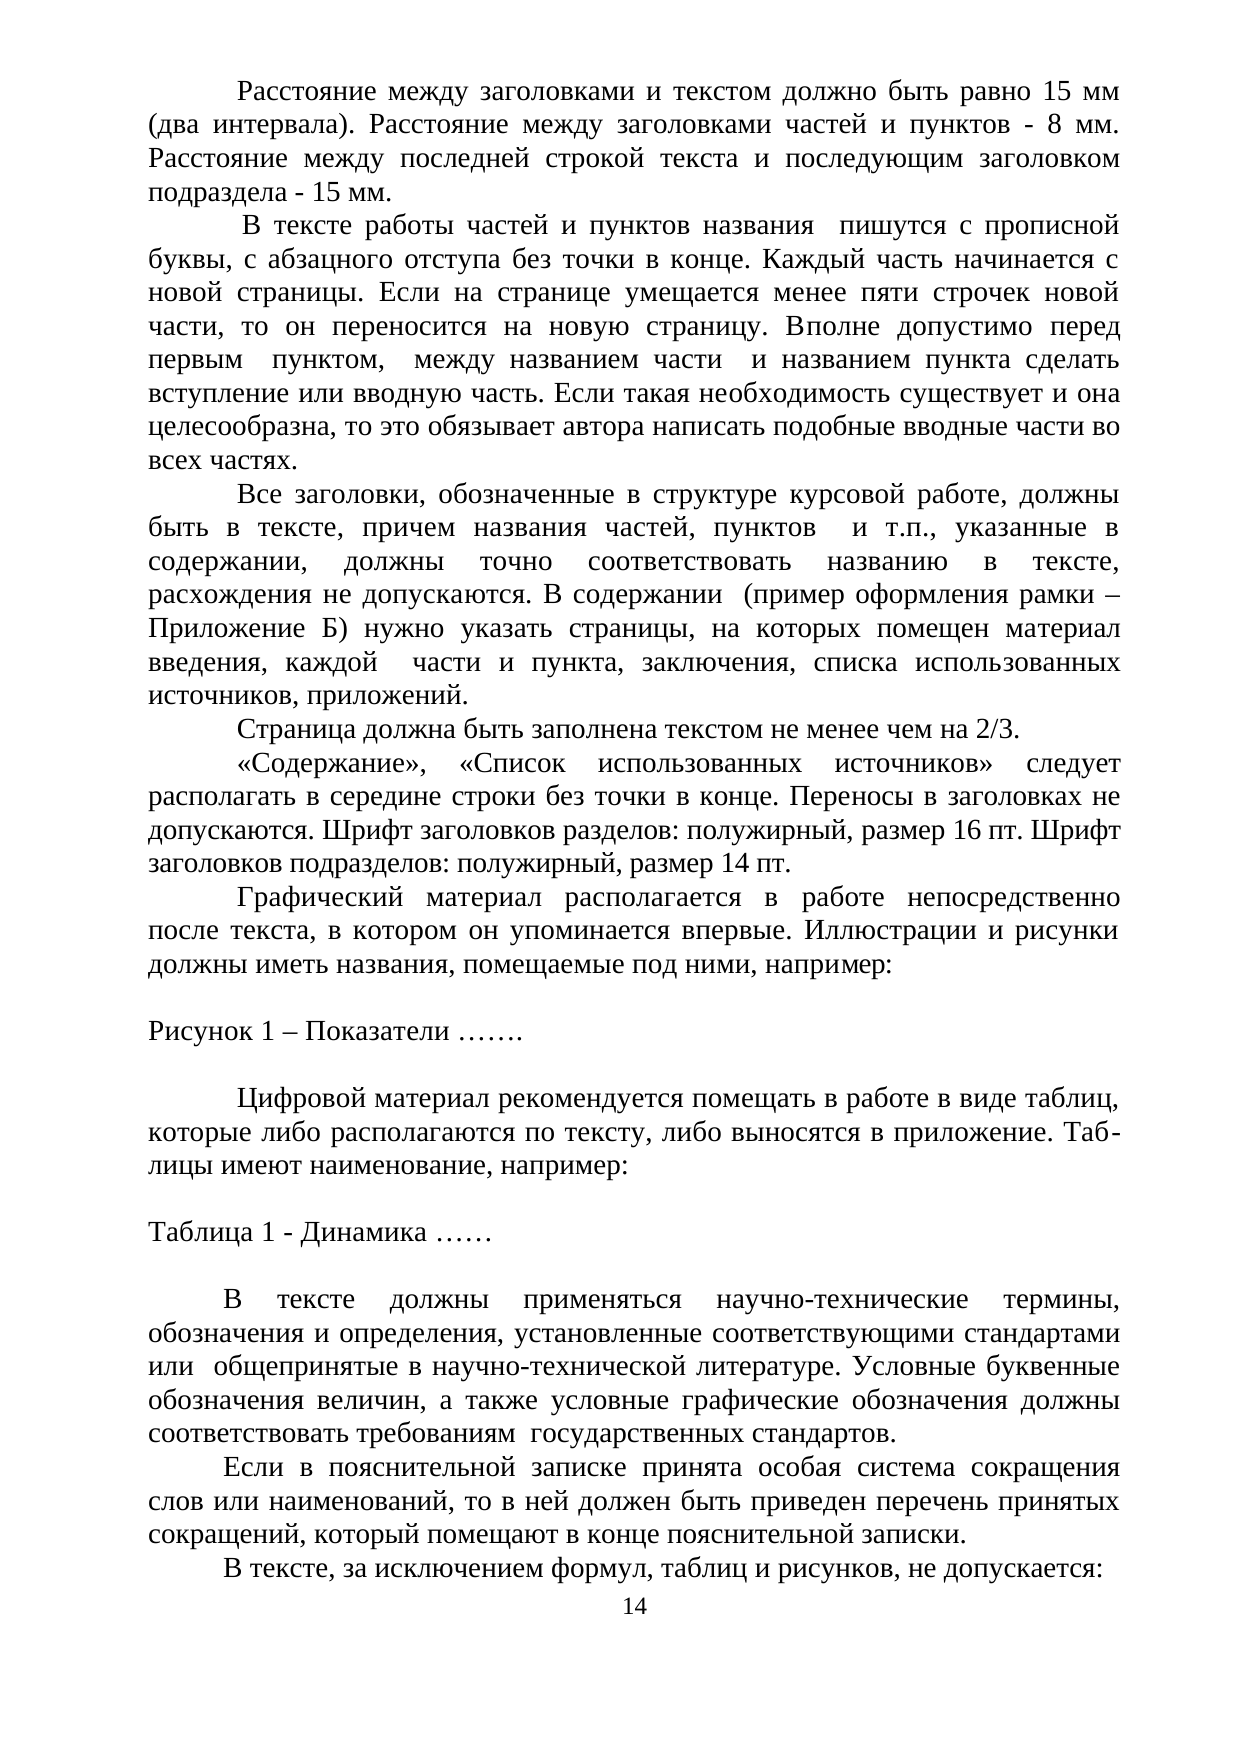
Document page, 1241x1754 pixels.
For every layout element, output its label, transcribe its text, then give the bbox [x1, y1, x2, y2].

text Расстояние между заголовками и текстом должно быть равно 15 мм (два интервала). Расстояние между заголовками частей и пунктов - 8 мм. Расстояние между последней строкой текста и последующим заголовком подраздела - 15 мм. [148, 73, 1121, 207]
text Страница должна быть заполнена текстом не менее чем на 2/3. [148, 711, 1121, 745]
text Цифровой материал рекомендуется помещать в работе в виде таблиц, которые либо располагаются по тексту, либо выносятся в приложение. Таблицы имеют наименование, например: [148, 1080, 1121, 1181]
text В тексте должны применяться научно-технические термины, обозначения и определения, установленные соответствующими стандартами или общепринятые в научно-технической литературе. Условные буквенные обозначения величин, а также условные графические обозначения должны соответствовать требованиям государственных стандартов. [148, 1281, 1121, 1449]
text Графический материал располагается в работе непосредственно после текста, в котором он упоминается впервые. Иллюстрации и рисунки должны иметь названия, помещаемые под ними, например: [148, 879, 1121, 979]
text В тексте, за исключением формул, таблиц и рисунков, не допускается: [148, 1550, 1121, 1583]
text В тексте работы частей и пунктов названия пишутся с прописной буквы, с абзацного отступа без точки в конце. Каждый часть начинается с новой страницы. Если на странице умещается менее пяти строчек новой части, то он переносится на новую страницу. Вполне допустимо перед первым пунктом, между названием части и названием пункта сделать вступление или вводную часть. Если такая необходимость существует и она целесообразна, то это обязывает автора написать подобные вводные части во всех частях. [148, 207, 1121, 476]
text Если в пояснительной записке принята особая система сокращения слов или наименований, то в ней должен быть приведен перечень принятых сокращений, который помещают в конце пояснительной записки. [148, 1449, 1121, 1550]
text Рисунок 1 – Показатели ……. [148, 1013, 1121, 1047]
text «Содержание», «Список использованных источников» следует располагать в середине строки без точки в конце. Переносы в заголовках не допускаются. Шрифт заголовков разделов: полужирный, размер 16 пт. Шрифт заголовков подразделов: полужирный, размер 14 пт. [148, 745, 1121, 879]
text Таблица 1 - Динамика …… [148, 1214, 1121, 1248]
text Все заголовки, обозначенные в структуре курсовой работе, должны быть в тексте, причем названия частей, пунктов и т.п., указанные в содержании, должны точно соответствовать названию в тексте, расхождения не допускаются. В содержании (пример оформления рамки – Приложение Б) нужно указать страницы, на которых помещен материал введения, каждой части и пункта, заключения, списка использованных источников, приложений. [148, 476, 1121, 711]
